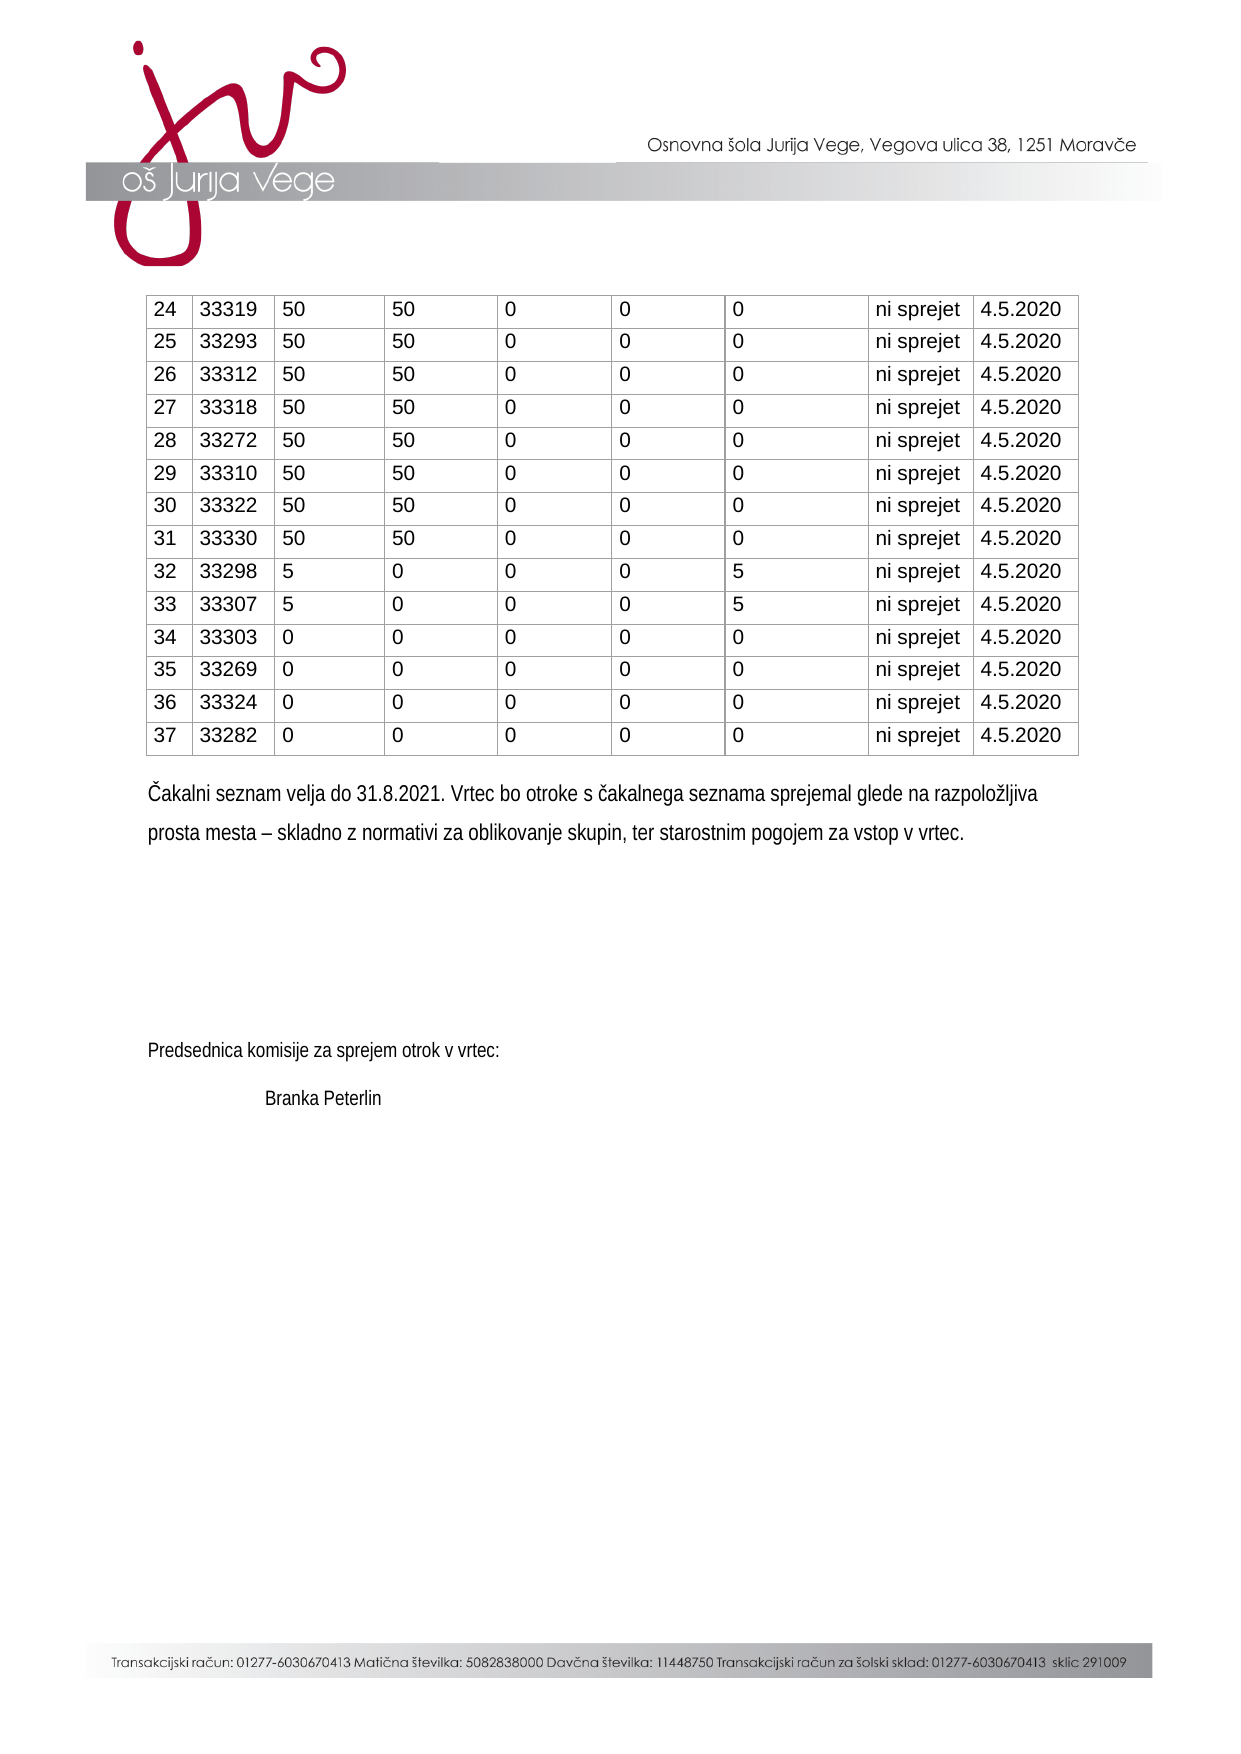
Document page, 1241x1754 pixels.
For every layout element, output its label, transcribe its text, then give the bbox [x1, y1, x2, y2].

table_cell 0 [498, 428, 611, 459]
table_cell 0 [612, 690, 724, 722]
table_cell 50 [275, 395, 384, 427]
table_cell 4.5.2020 [974, 460, 1078, 492]
table_cell 0 [612, 296, 724, 328]
table_cell 0 [498, 395, 611, 427]
table_cell 0 [726, 690, 868, 722]
table_cell 33318 [193, 395, 274, 427]
table_cell ni sprejet [869, 329, 973, 361]
table_cell 0 [726, 493, 868, 525]
table_cell ni sprejet [869, 296, 973, 328]
table_cell ni sprejet [869, 362, 973, 394]
table_cell ni sprejet [869, 493, 973, 525]
table_cell 36 [147, 690, 192, 722]
table_cell 32 [147, 559, 192, 591]
table_cell 29 [147, 460, 192, 492]
table_cell 0 [726, 395, 868, 427]
table_cell 0 [612, 657, 724, 689]
table_cell 50 [275, 296, 384, 328]
table_cell 0 [385, 657, 497, 689]
table_cell 4.5.2020 [974, 559, 1078, 591]
table_cell 50 [275, 329, 384, 361]
table_cell 50 [385, 296, 497, 328]
table_cell 4.5.2020 [974, 526, 1078, 558]
table_cell 4.5.2020 [974, 296, 1078, 328]
table_cell 0 [612, 428, 724, 459]
table_cell 33322 [193, 493, 274, 525]
table_cell 0 [498, 362, 611, 394]
table_cell 0 [498, 329, 611, 361]
table_cell 0 [498, 493, 611, 525]
table_cell 0 [275, 657, 384, 689]
table_cell 33 [147, 592, 192, 623]
table_cell 0 [385, 723, 497, 755]
table_cell 50 [275, 526, 384, 558]
table_cell 37 [147, 723, 192, 755]
table_cell 33312 [193, 362, 274, 394]
table_cell 4.5.2020 [974, 690, 1078, 722]
table_cell 0 [726, 460, 868, 492]
table_cell 4.5.2020 [974, 329, 1078, 361]
table_cell 50 [385, 493, 497, 525]
table_cell ni sprejet [869, 559, 973, 591]
table_cell 0 [612, 329, 724, 361]
table_cell 50 [385, 526, 497, 558]
text Branka Peterlin [148, 1086, 1093, 1110]
table_cell 50 [385, 362, 497, 394]
table_cell 0 [385, 690, 497, 722]
table_cell 33293 [193, 329, 274, 361]
text Čakalni seznam velja do 31.8.2021. Vrtec bo otroke s čakalnega seznama sprejemal glede na razpoložljiva prosta mesta – skladno z normativi za oblikovanje skupin, ter starostnim pogojem za vstop v vrtec. [148, 780, 1093, 846]
table_cell 33330 [193, 526, 274, 558]
table_cell 0 [498, 657, 611, 689]
table_cell 0 [612, 526, 724, 558]
table_cell 4.5.2020 [974, 428, 1078, 459]
table_cell 4.5.2020 [974, 493, 1078, 525]
table_cell 26 [147, 362, 192, 394]
table_cell 50 [275, 428, 384, 459]
table_cell 0 [726, 329, 868, 361]
table_cell 5 [726, 559, 868, 591]
picture [83, 1643, 1153, 1678]
table_cell 0 [275, 690, 384, 722]
table_cell ni sprejet [869, 625, 973, 656]
table_cell 4.5.2020 [974, 362, 1078, 394]
table_cell 33319 [193, 296, 274, 328]
table_cell 50 [385, 395, 497, 427]
table_cell 25 [147, 329, 192, 361]
table_cell 28 [147, 428, 192, 459]
table_cell 0 [612, 625, 724, 656]
table_cell 0 [612, 362, 724, 394]
table_cell 0 [385, 625, 497, 656]
table_cell 27 [147, 395, 192, 427]
table_cell 0 [385, 559, 497, 591]
table_cell 0 [498, 592, 611, 623]
table_cell 33282 [193, 723, 274, 755]
table_cell 33307 [193, 592, 274, 623]
table_cell 33272 [193, 428, 274, 459]
table_cell 5 [726, 592, 868, 623]
table_cell 0 [726, 625, 868, 656]
table_cell 0 [275, 625, 384, 656]
table_cell 4.5.2020 [974, 395, 1078, 427]
table_cell 50 [385, 329, 497, 361]
table_cell 33269 [193, 657, 274, 689]
table_cell 0 [726, 723, 868, 755]
table_cell 0 [726, 362, 868, 394]
table_cell 4.5.2020 [974, 657, 1078, 689]
table_cell ni sprejet [869, 526, 973, 558]
table_cell 0 [612, 723, 724, 755]
table_cell 0 [498, 690, 611, 722]
table_cell 0 [612, 395, 724, 427]
table_cell 35 [147, 657, 192, 689]
table_cell ni sprejet [869, 657, 973, 689]
table_cell 0 [726, 526, 868, 558]
table_cell ni sprejet [869, 723, 973, 755]
table_cell 5 [275, 559, 384, 591]
table_cell ni sprejet [869, 690, 973, 722]
table_cell 50 [275, 493, 384, 525]
table_cell ni sprejet [869, 428, 973, 459]
table_cell 4.5.2020 [974, 723, 1078, 755]
text Predsednica komisije za sprejem otrok v vrtec: [148, 1038, 1093, 1062]
picture [84, 40, 1161, 266]
table_cell 0 [498, 526, 611, 558]
table_cell 0 [498, 460, 611, 492]
table_cell 50 [275, 460, 384, 492]
table_cell 0 [726, 296, 868, 328]
table_cell 0 [498, 296, 611, 328]
table_cell 0 [726, 428, 868, 459]
table_cell 0 [385, 592, 497, 623]
table_cell ni sprejet [869, 460, 973, 492]
table_cell 0 [726, 657, 868, 689]
table_cell ni sprejet [869, 592, 973, 623]
table_cell 0 [498, 559, 611, 591]
table_cell 33324 [193, 690, 274, 722]
table_cell 4.5.2020 [974, 625, 1078, 656]
table_cell 0 [275, 723, 384, 755]
table_cell 0 [612, 493, 724, 525]
table_cell 0 [498, 625, 611, 656]
table_cell 50 [275, 362, 384, 394]
table_cell 33310 [193, 460, 274, 492]
table_cell 50 [385, 460, 497, 492]
table_cell 0 [612, 460, 724, 492]
table_cell 33303 [193, 625, 274, 656]
table_cell 0 [498, 723, 611, 755]
table_cell 0 [612, 592, 724, 623]
table_cell 4.5.2020 [974, 592, 1078, 623]
table_cell 33298 [193, 559, 274, 591]
table_cell 24 [147, 296, 192, 328]
table_cell 34 [147, 625, 192, 656]
table_cell 5 [275, 592, 384, 623]
table_cell 0 [612, 559, 724, 591]
table_cell 50 [385, 428, 497, 459]
table_cell 31 [147, 526, 192, 558]
table_cell 30 [147, 493, 192, 525]
table_cell ni sprejet [869, 395, 973, 427]
